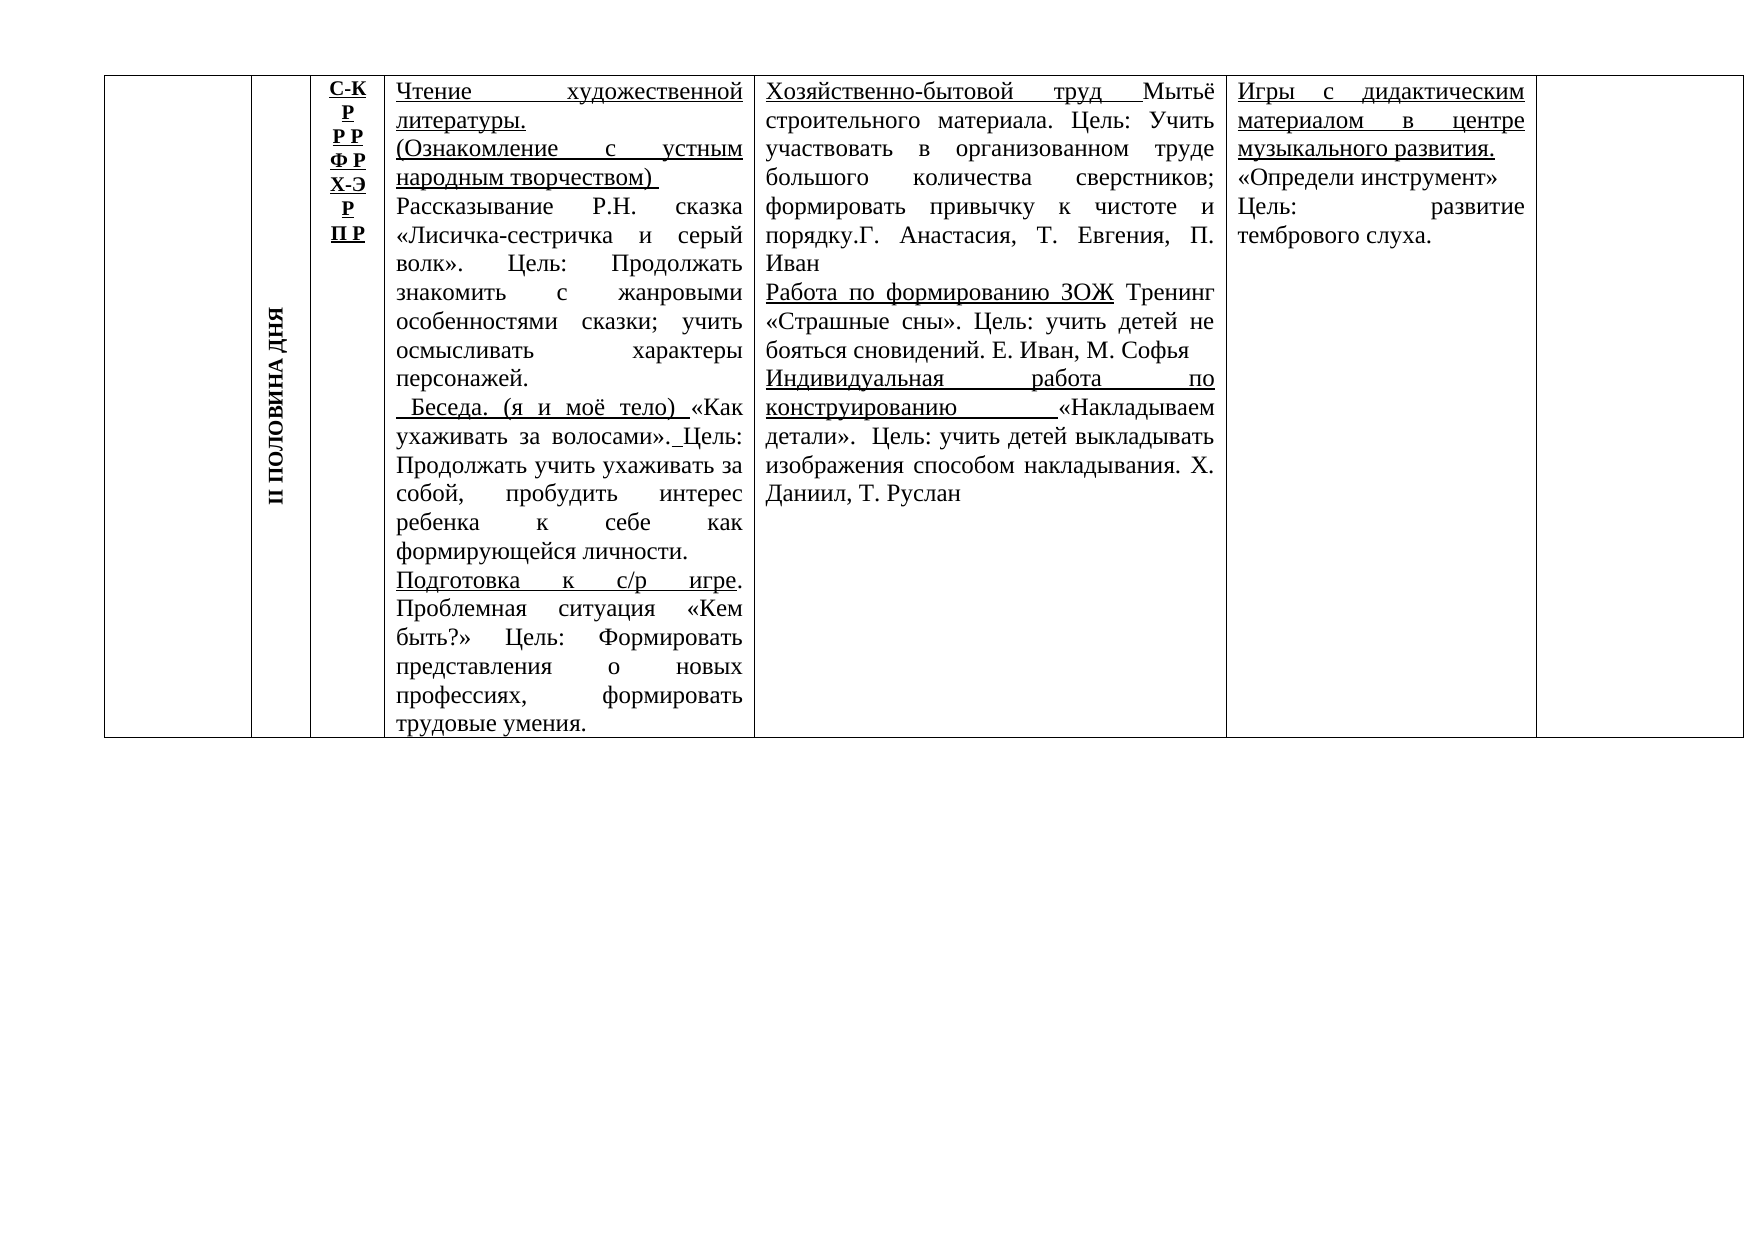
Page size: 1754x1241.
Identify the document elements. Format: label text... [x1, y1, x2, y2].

table_cell Игры с дидактическим материалом в центре музыкального развития. «Определи инструмент» Цель: развитие тембрового слуха. [1227, 76, 1536, 737]
table_cell [1537, 76, 1743, 737]
table_cell II ПОЛОВИНА ДНЯ [252, 76, 310, 737]
table_cell С-К Р Р Р Ф Р Х-Э Р П Р [311, 76, 384, 737]
table_cell Чтение художественной литературы. (Ознакомление с устным народным творчеством) Рассказывание Р.Н. сказка «Лисичка-сестричка и серый волк». Цель: Продолжать знакомить с жанровыми особенностями сказки; учить осмысливать характеры персонажей. Беседа. (я и моё тело) «Как ухаживать за волосами». Цель: Продолжать учить ухаживать за собой, пробудить интерес ребенка к себе как формирующейся личности. Подготовка к с/р игре. Проблемная ситуация «Кем быть?» Цель: Формировать представления о новых профессиях, формировать трудовые умения. [385, 76, 754, 737]
table_cell Хозяйственно-бытовой труд Мытьё строительного материала. Цель: Учить участвовать в организованном труде большого количества сверстников; формировать привычку к чистоте и порядку.Г. Анастасия, Т. Евгения, П. Иван Работа по формированию ЗОЖ Тренинг «Страшные сны». Цель: учить детей не бояться сновидений. Е. Иван, М. Софья Индивидуальная работа по конструированию «Накладываем детали». Цель: учить детей выкладывать изображения способом накладывания. Х. Даниил, Т. Руслан [755, 76, 1226, 737]
